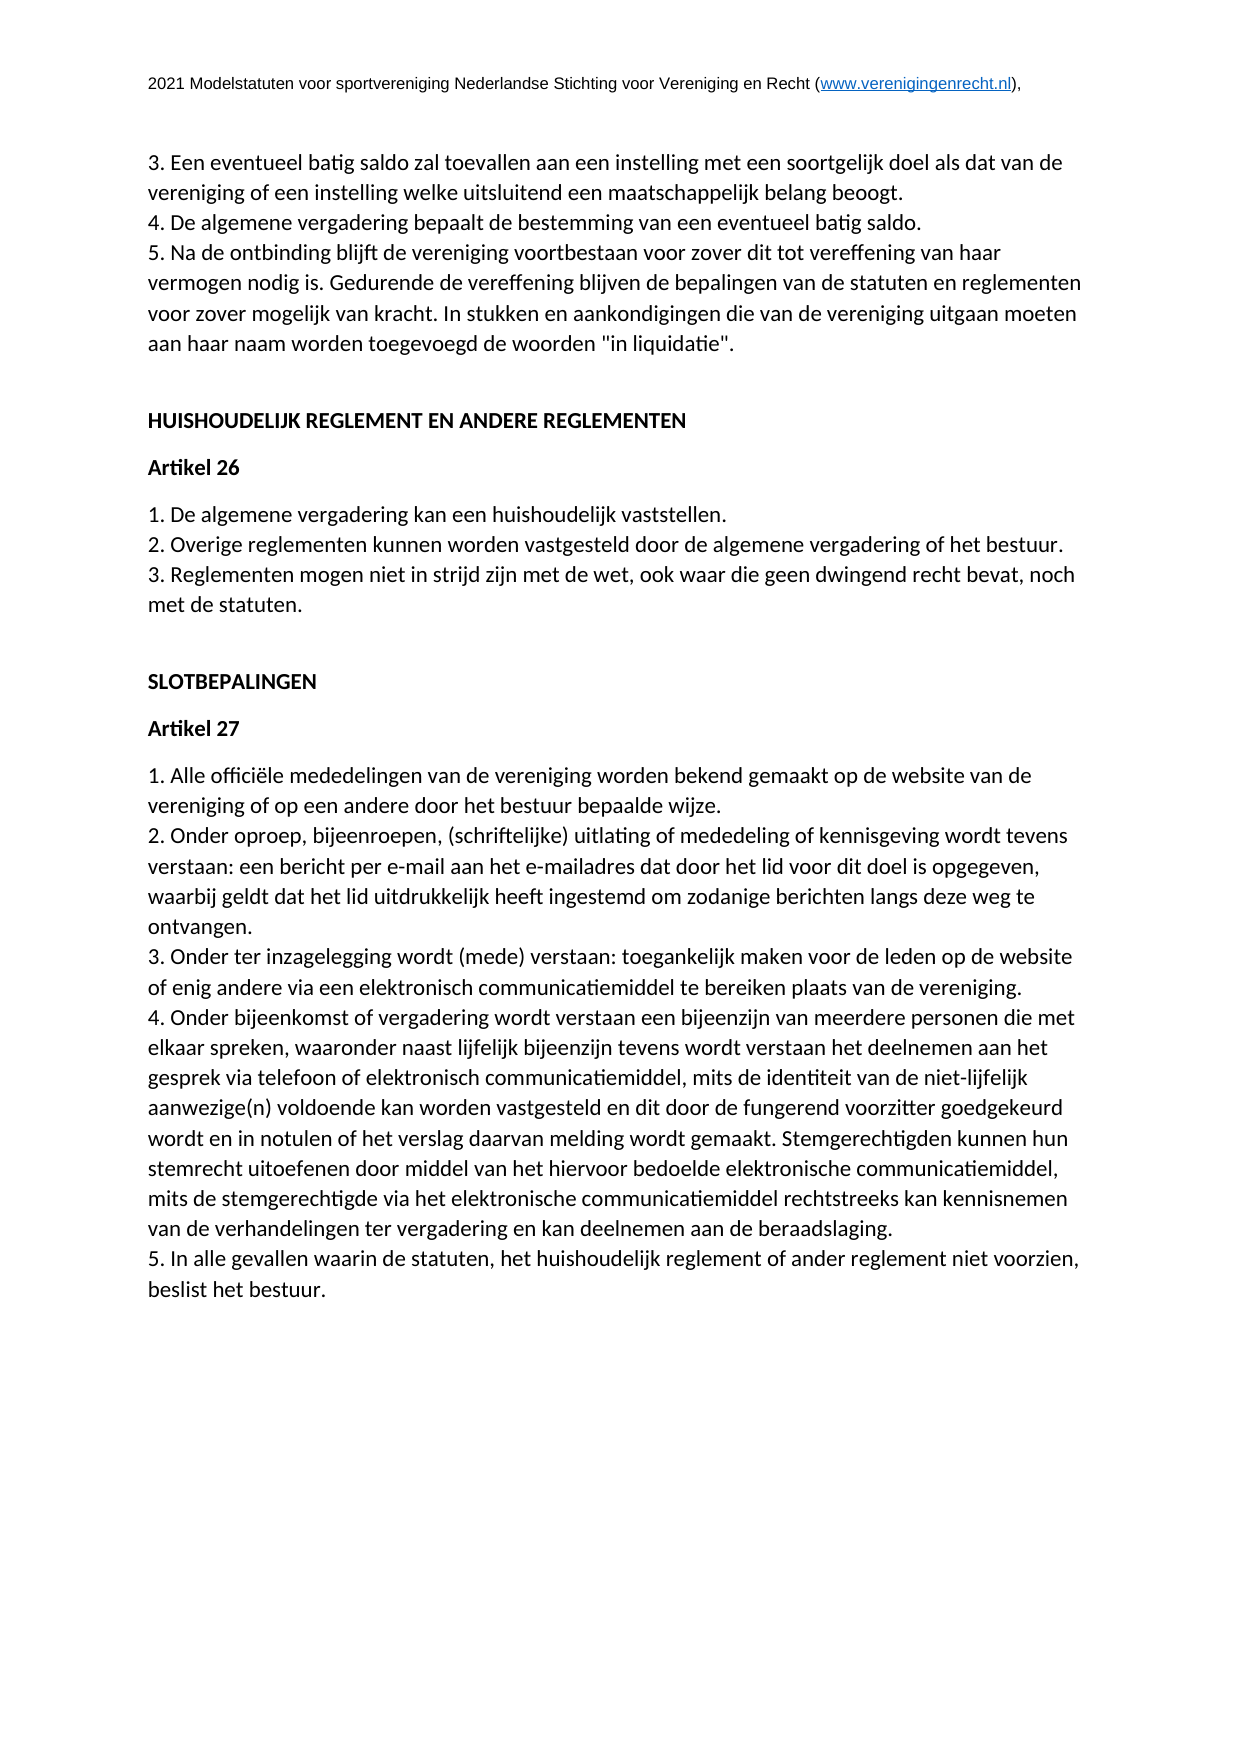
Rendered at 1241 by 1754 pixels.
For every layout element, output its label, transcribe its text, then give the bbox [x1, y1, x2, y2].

text SLOTBEPALINGEN [148, 667, 1093, 695]
text Artikel 26 [148, 453, 1093, 481]
text HUISHOUDELIJK REGLEMENT EN ANDERE REGLEMENTEN [148, 406, 1093, 434]
text Artikel 27 [148, 714, 1093, 742]
text 5. In alle gevallen waarin de statuten, het huishoudelijk reglement of ander reglement niet voorzien, beslist het bestuur. [148, 1244, 1093, 1303]
text 2. Overige reglementen kunnen worden vastgesteld door de algemene vergadering of het bestuur. [148, 530, 1093, 558]
text 4. De algemene vergadering bepaalt de bestemming van een eventueel batig saldo. [148, 208, 1093, 236]
text 3. Onder ter inzagelegging wordt (mede) verstaan: toegankelijk maken voor de leden op de website of enig andere via een elektronisch communicatiemiddel te bereiken plaats van de vereniging. [148, 942, 1093, 1001]
text 2. Onder oproep, bijeenroepen, (schriftelijke) uitlating of mededeling of kennisgeving wordt tevens verstaan: een bericht per e-mail aan het e-mailadres dat door het lid voor dit doel is opgegeven, waarbij geldt dat het lid uitdrukkelijk heeft ingestemd om zodanige berichten langs deze weg te ontvangen. [148, 822, 1093, 940]
text 1. Alle officiële mededelingen van de vereniging worden bekend gemaakt op de website van de vereniging of op een andere door het bestuur bepaalde wijze. [148, 761, 1093, 819]
text 4. Onder bijeenkomst of vergadering wordt verstaan een bijeenzijn van meerdere personen die met elkaar spreken, waaronder naast lijfelijk bijeenzijn tevens wordt verstaan het deelnemen aan het gesprek via telefoon of elektronisch communicatiemiddel, mits de identiteit van de niet-lijfelijk aanwezige(n) voldoende kan worden vastgesteld en dit door de fungerend voorzitter goedgekeurd wordt en in notulen of het verslag daarvan melding wordt gemaakt. Stemgerechtigden kunnen hun stemrecht uitoefenen door middel van het hiervoor bedoelde elektronische communicatiemiddel, mits de stemgerechtigde via het elektronische communicatiemiddel rechtstreeks kan kennisnemen van de verhandelingen ter vergadering en kan deelnemen aan de beraadslaging. [148, 1003, 1093, 1242]
text 3. Een eventueel batig saldo zal toevallen aan een instelling met een soortgelijk doel als dat van de vereniging of een instelling welke uitsluitend een maatschappelijk belang beoogt. [148, 148, 1093, 206]
text 1. De algemene vergadering kan een huishoudelijk vaststellen. [148, 500, 1093, 528]
text 3. Reglementen mogen niet in strijd zijn met de wet, ook waar die geen dwingend recht bevat, noch met de statuten. [148, 560, 1093, 618]
text 5. Na de ontbinding blijft de vereniging voortbestaan voor zover dit tot vereffening van haar vermogen nodig is. Gedurende de vereffening blijven de bepalingen van de statuten en reglementen voor zover mogelijk van kracht. In stukken en aankondigingen die van de vereniging uitgaan moeten aan haar naam worden toegevoegd de woorden "in liquidatie". [148, 238, 1093, 357]
